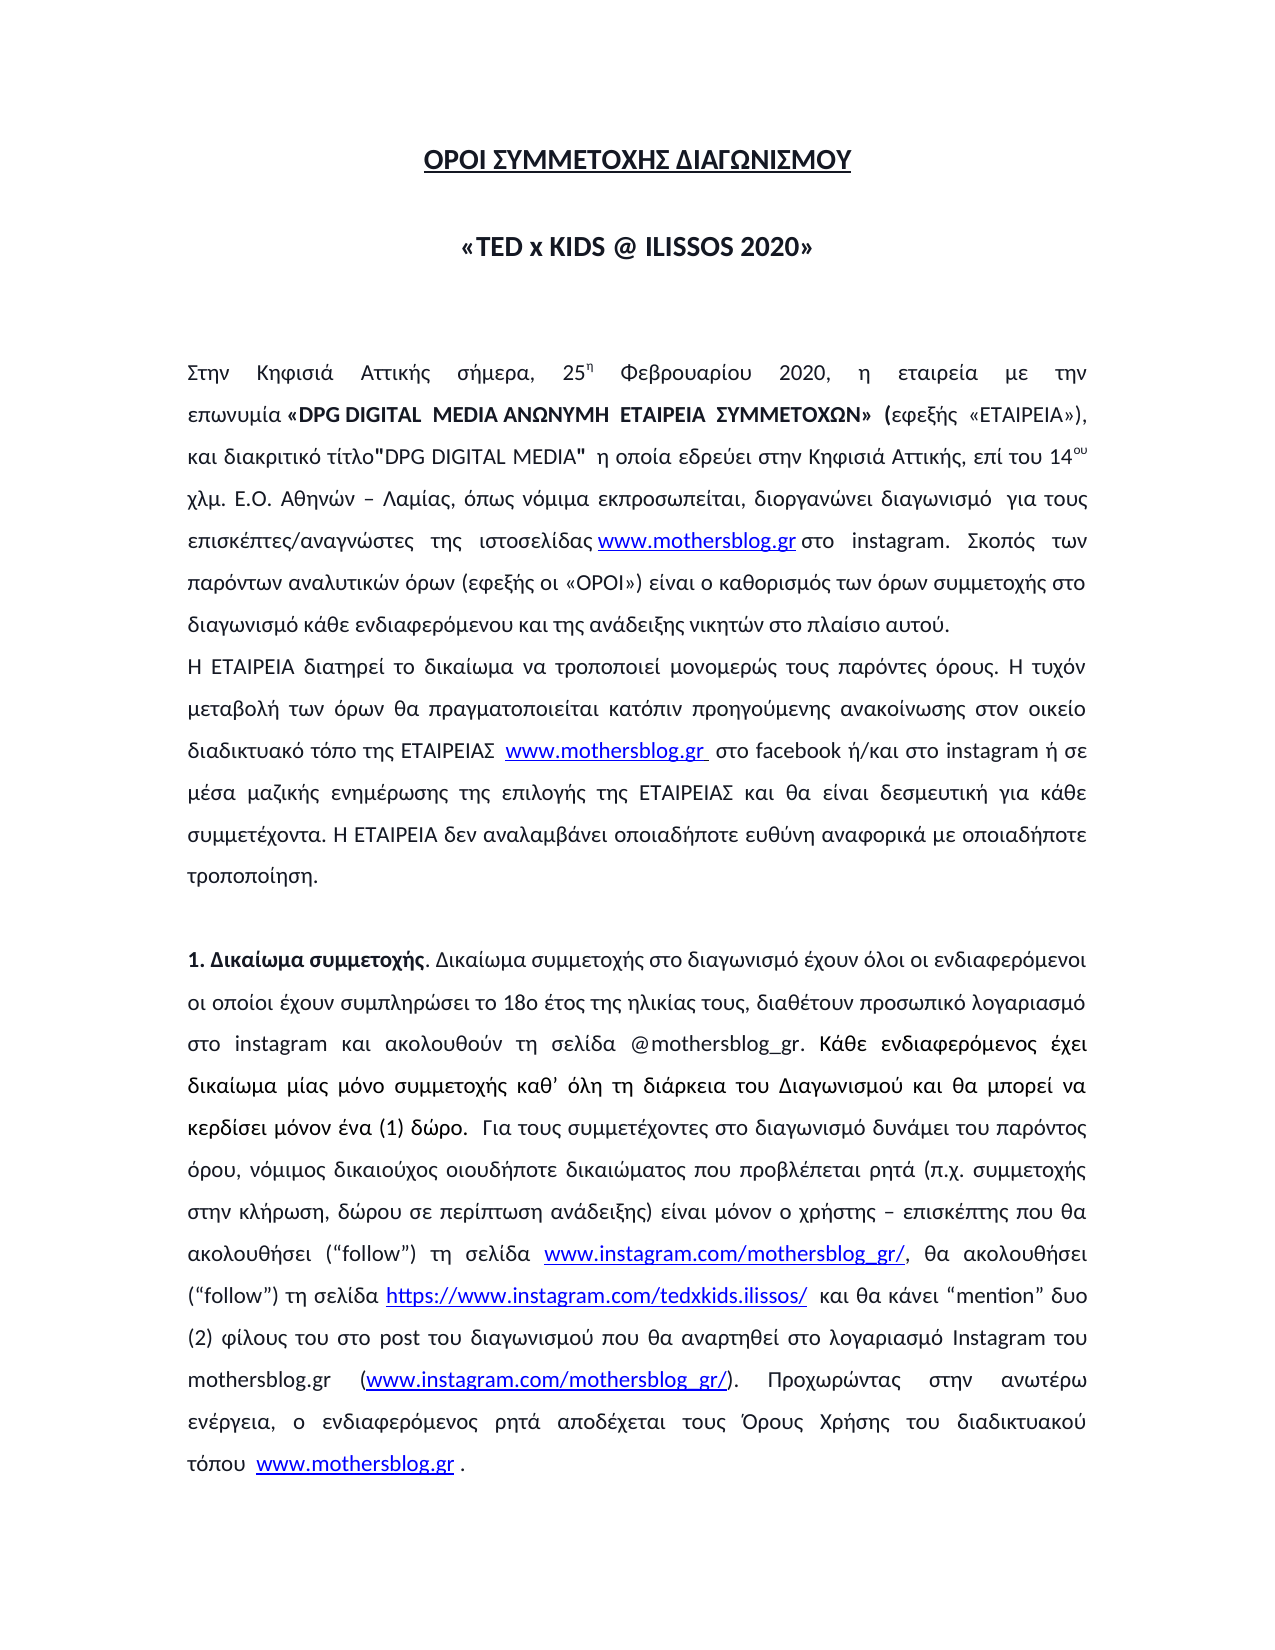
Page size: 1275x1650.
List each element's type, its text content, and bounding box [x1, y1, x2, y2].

text 1. Δικαίωμα συμμετοχής. Δικαίωμα συμμετοχής στο διαγωνισμό έχουν όλοι οι ενδιαφερόμενοι οι οποίοι έχουν συμπληρώσει το 18ο έτος της ηλικίας τους, διαθέτουν προσωπικό λογαριασμό στο instagram και ακολουθούν τη σελίδα @mothersblog_gr. Κάθε ενδιαφερόμενος έχει δικαίωμα μίας μόνο συμμετοχής καθ’ όλη τη διάρκεια του Διαγωνισμού και θα μπορεί να κερδίσει μόνον ένα (1) δώρο. Για τους συμμετέχοντες στο διαγωνισμό δυνάμει του παρόντος όρου, νόμιμος δικαιούχος οιουδήποτε δικαιώματος που προβλέπεται ρητά (π.χ. συμμετοχής στην κλήρωση, δώρου σε περίπτωση ανάδειξης) είναι μόνον ο χρήστης – επισκέπτης που θα ακολουθήσει (“follow”) τη σελίδα www.instagram.com/mothersblog_gr/, θα ακολουθήσει (“follow”) τη σελίδα https://www.instagram.com/tedxkids.ilissos/ και θα κάνει “mention” δυο (2) φίλους του στο post του διαγωνισμού που θα αναρτηθεί στο λογαριασμό Instagram του mothersblog.gr (www.instagram.com/mothersblog_gr/). Προχωρώντας στην ανωτέρω ενέργεια, o ενδιαφερόμενος ρητά αποδέχεται τους Όρους Χρήσης του διαδικτυακού τόπου www.mothersblog.gr . [187, 946, 1087, 1477]
text Στην Κηφισιά Αττικής σήμερα, 25η Φεβρουαρίου 2020, η εταιρεία με την επωνυμία «DPG DIGITAL MEDIA ΑΝΩΝΥΜΗ ΕΤΑΙΡΕΙΑ ΣΥΜΜΕΤΟΧΩΝ» (εφεξής «ΕΤΑΙΡΕΙΑ»), και διακριτικό τίτλο"DPG DIGITAL MEDIΑ" η οποία εδρεύει στην Κηφισιά Αττικής, επί του 14ου χλμ. Ε.Ο. Αθηνών – Λαμίας, όπως νόμιμα εκπροσωπείται, διοργανώνει διαγωνισμό για τους επισκέπτες/αναγνώστες της ιστοσελίδας www.mothersblog.gr στο instagram. Σκοπός των παρόντων αναλυτικών όρων (εφεξής οι «ΟΡΟΙ») είναι ο καθορισμός των όρων συμμετοχής στο διαγωνισμό κάθε ενδιαφερόμενου και της ανάδειξης νικητών στο πλαίσιο αυτού. [187, 358, 1087, 638]
text ΌΡΟΙ ΣΥΜΜΕΤΟΧΗΣ ΔΙΑΓΩΝΙΣΜΟΥ [187, 133, 1087, 177]
text Η ΕΤΑΙΡΕΙΑ διατηρεί το δικαίωμα να τροποποιεί μονομερώς τους παρόντες όρους. Η τυχόν μεταβολή των όρων θα πραγματοποιείται κατόπιν προηγούμενης ανακοίνωσης στον οικείο διαδικτυακό τόπο της ΕΤΑΙΡΕΙΑΣ στο facebook ή/και στο instagram ή σε μέσα μαζικής ενημέρωσης της επιλογής της ΕΤΑΙΡΕΙΑΣ και θα είναι δεσμευτική για κάθε συμμετέχοντα. Η ΕΤΑΙΡΕΙΑ δεν αναλαμβάνει οποιαδήποτε ευθύνη αναφορικά με οποιαδήποτε τροποποίηση. [187, 652, 1087, 890]
text «TED x KIDS @ ILISSOS 2020» [187, 220, 1087, 264]
